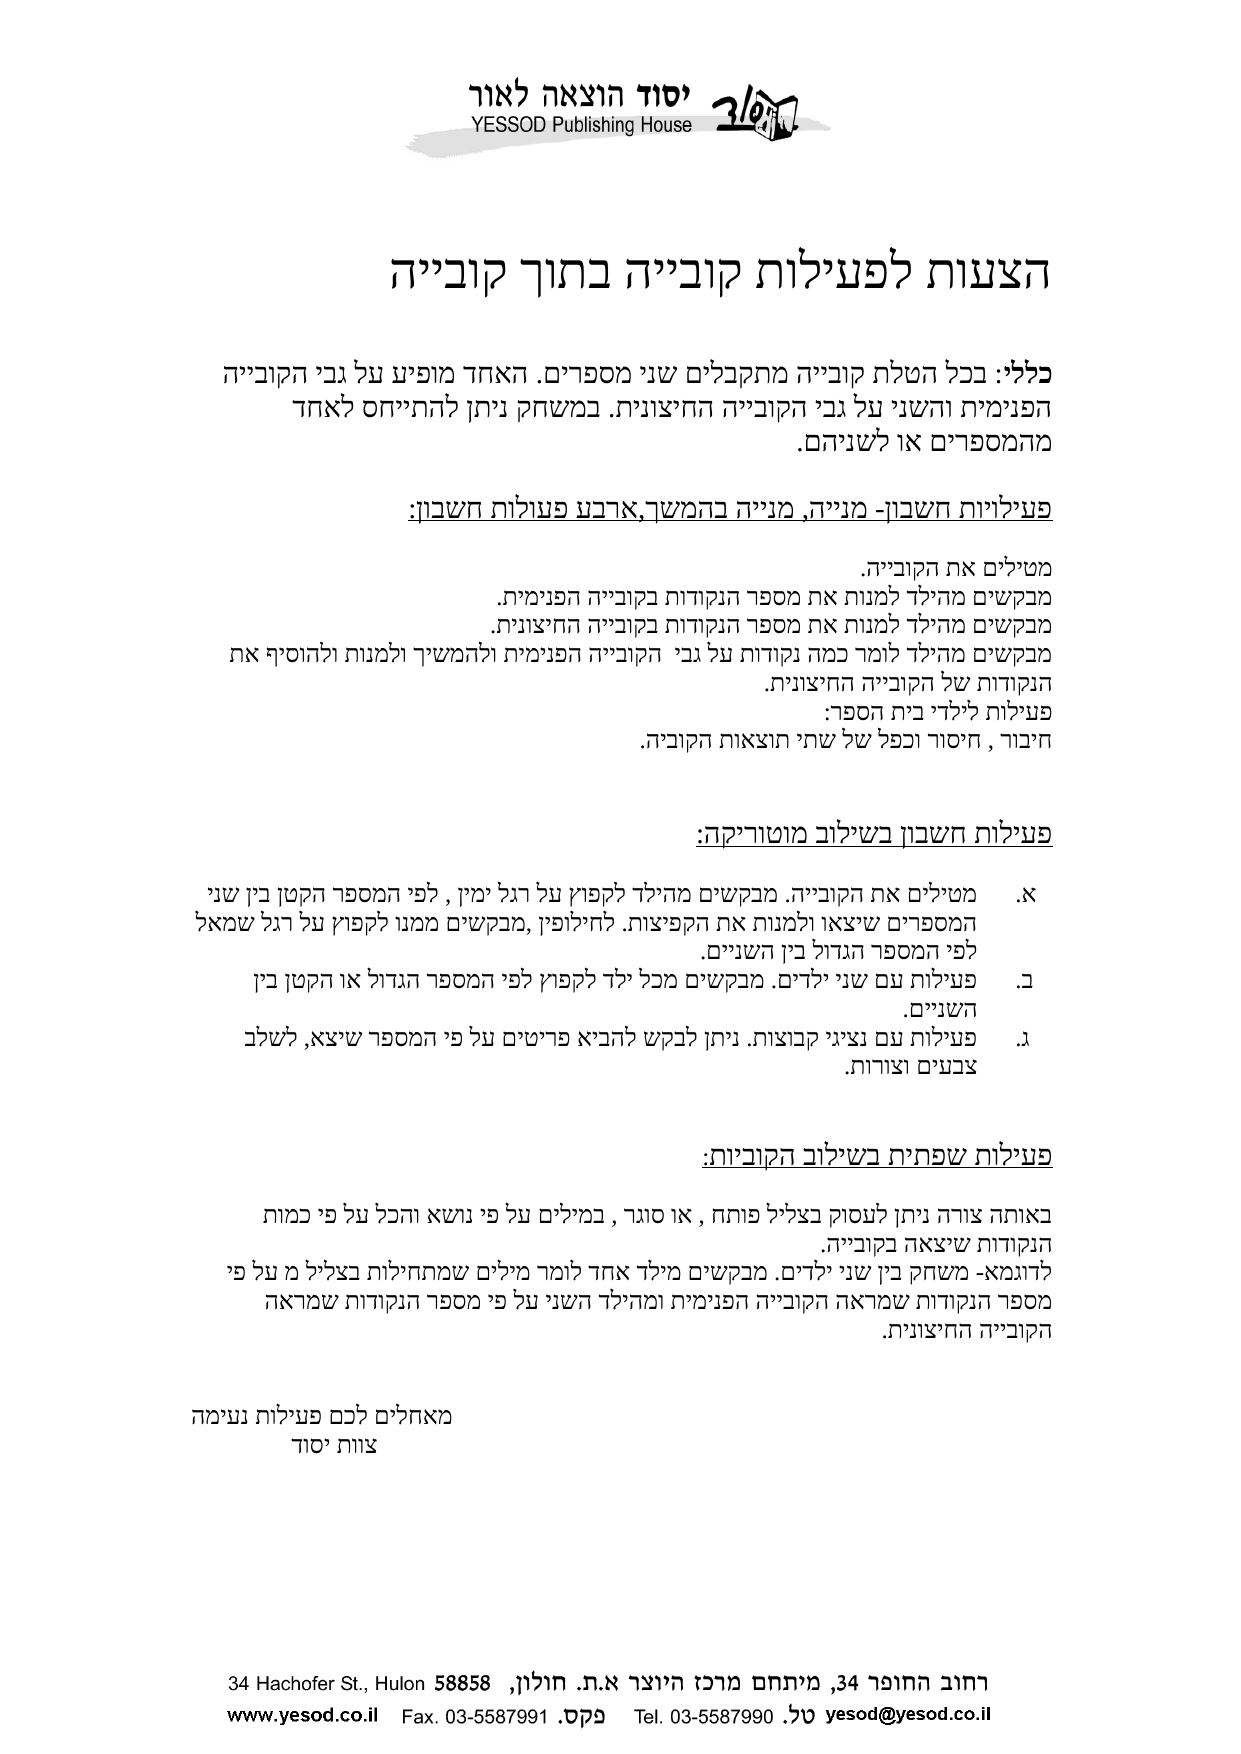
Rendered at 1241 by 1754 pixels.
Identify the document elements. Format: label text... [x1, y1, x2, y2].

list פעילות עם שני ילדים. מבקשים מכל ילד לקפוץ לפי המספר הגדול או הקטן בין השניים. [187, 965, 1015, 1023]
text מבקשים מהילד לומר כמה נקודות על גבי הקובייה הפנימית ולהמשיך ולמנות ולהוסיף את הנקודות של הקובייה החיצונית. [187, 639, 1053, 697]
text פעילות חשבון בשילוב מוטוריקה: [187, 817, 1053, 850]
picture [164, 1647, 1053, 1752]
text מבקשים מהילד למנות את מספר הנקודות בקובייה הפנימית. [187, 582, 1053, 611]
text פעילות שפתית בשילוב הקוביות: [187, 1138, 1053, 1171]
list מטילים את הקובייה. מבקשים מהילד לקפוץ על רגל ימין , לפי המספר הקטן בין שני המספרים שיצאו ולמנות את הקפיצות. לחילופין ,מבקשים ממנו לקפוץ על רגל שמאל לפי המספר הגדול בין השניים. [187, 879, 1015, 965]
list פעילות עם נציגי קבוצות. ניתן לבקש להביא פריטים על פי המספר שיצא, לשלב צבעים וצורות. [187, 1023, 1015, 1080]
text הצעות לפעילות קובייה בתוך קובייה [187, 242, 1053, 299]
text פעילויות חשבון- מנייה, מנייה בהמשך,ארבע פעולות חשבון: [187, 491, 1053, 524]
text מאחלים לכם פעילות נעימה [187, 1401, 528, 1430]
picture [396, 37, 844, 184]
text לדוגמא- משחק בין שני ילדים. מבקשים מילד אחד לומר מילים שמתחילות בצליל מ על פי מספר הנקודות שמראה הקובייה הפנימית ומהילד השני על פי מספר הנקודות שמראה הקובייה החיצונית. [187, 1257, 1053, 1344]
text פעילות לילדי בית הספר: [187, 697, 1053, 726]
text חיבור , חיסור וכפל של שתי תוצאות הקוביה. [187, 726, 1053, 754]
text באותה צורה ניתן לעסוק בצליל פותח , או סוגר , במילים על פי נושא והכל על פי כמות הנקודות שיצאה בקובייה. [187, 1200, 1053, 1257]
text מטילים את הקובייה. [187, 553, 1053, 582]
text מבקשים מהילד למנות את מספר הנקודות בקובייה החיצונית. [187, 611, 1053, 639]
text כללי: בכל הטלת קובייה מתקבלים שני מספרים. האחד מופיע על גבי הקובייה הפנימית והשני על גבי הקובייה החיצונית. במשחק ניתן להתייחס לאחד מהמספרים או לשניהם. [187, 357, 1053, 457]
text צוות יסוד [187, 1430, 1053, 1459]
